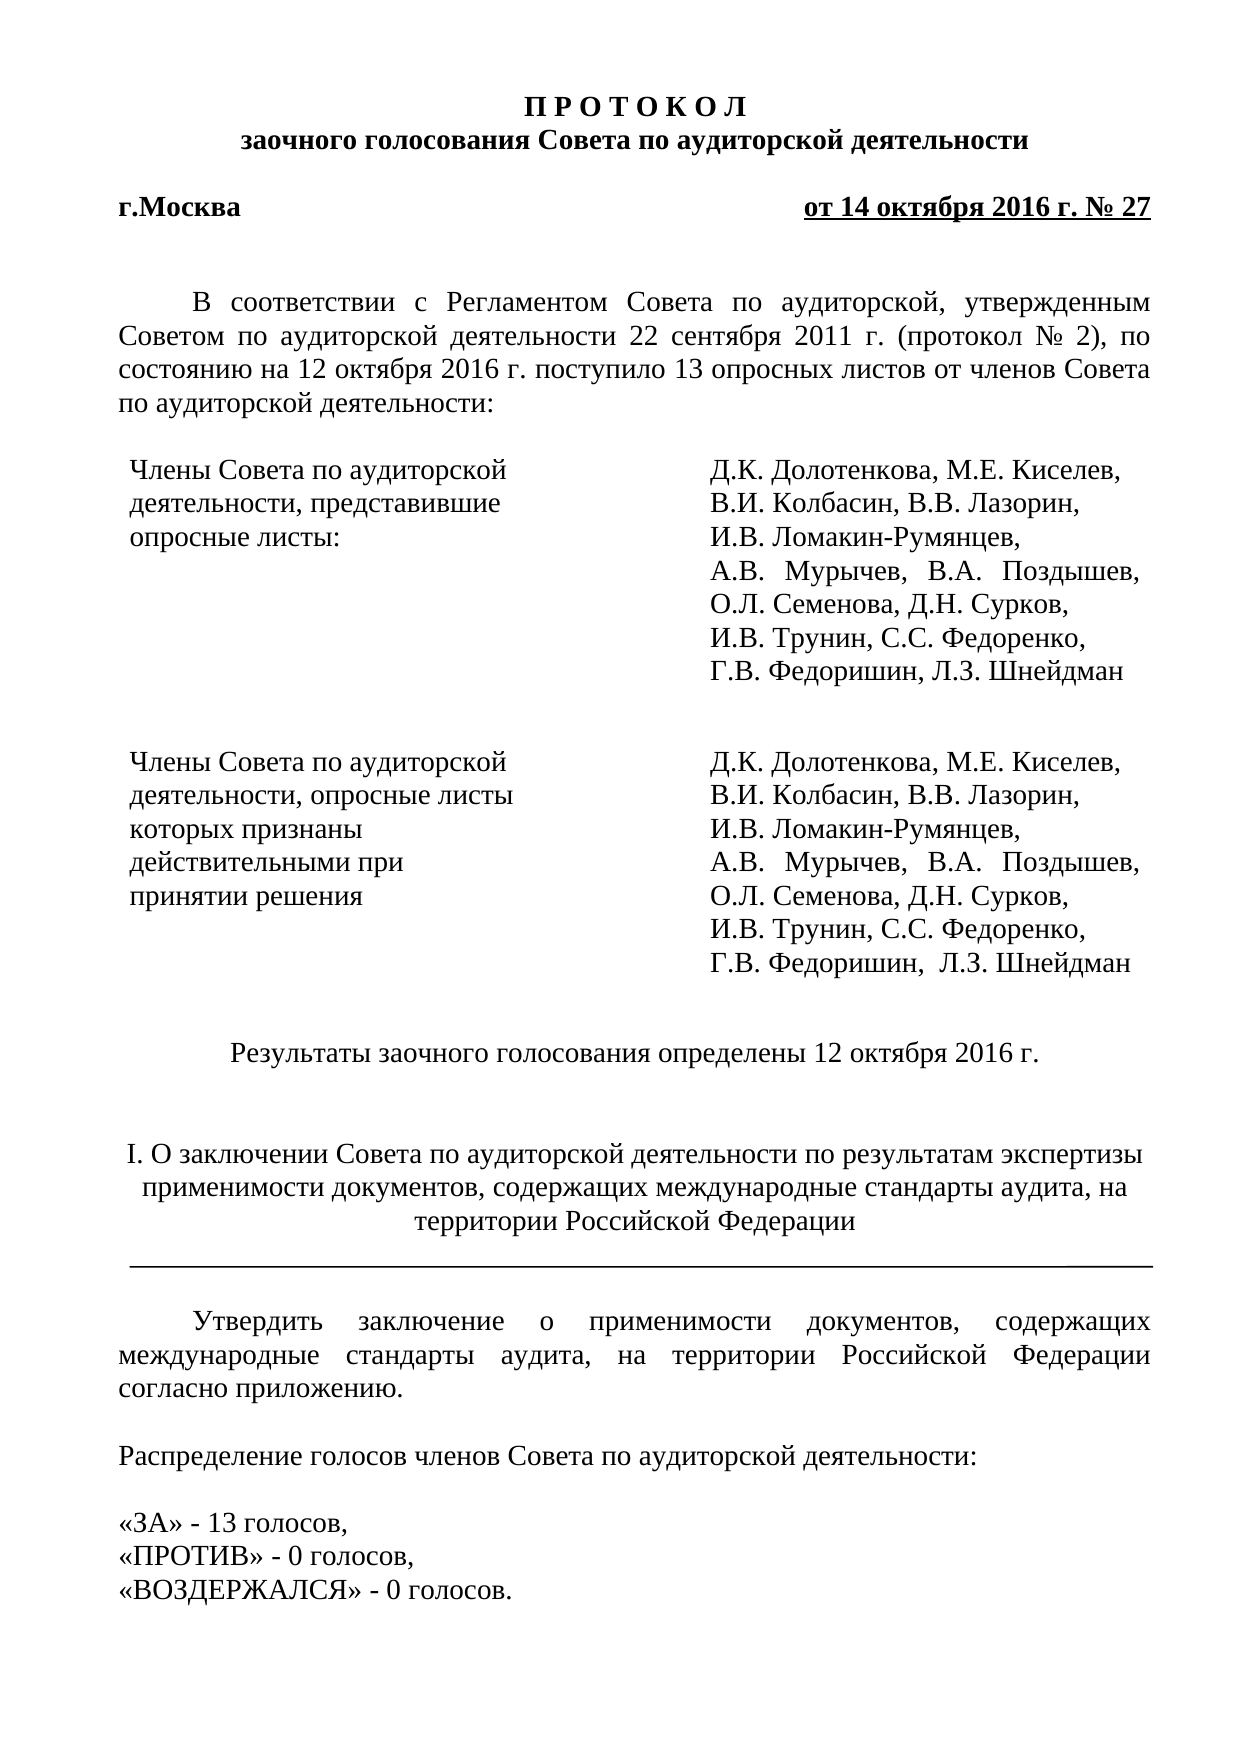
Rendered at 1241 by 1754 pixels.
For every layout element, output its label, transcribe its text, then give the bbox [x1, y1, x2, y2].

table_header Члены Совета по аудиторской деятельности, представившие опросные листы: [118, 452, 699, 744]
text заочного голосования Совета по аудиторской деятельности [118, 122, 1152, 156]
text Распределение голосов членов Совета по аудиторской деятельности: [118, 1438, 1152, 1471]
text Утвердить заключение о применимости документов, содержащих международные стандарты аудита, на территории Российской Федерации согласно приложению. [118, 1303, 1152, 1404]
table_header Д.К. Долотенкова, М.Е. Киселев, В.И. Колбасин, В.В. Лазорин, И.В. Ломакин-Румянцев, А.В. Мурычев, В.А. Поздышев, О.Л. Семенова, Д.Н. Сурков, И.В. Трунин, С.С. Федоренко, Г.В. Федоришин, Л.З. Шнейдман [699, 452, 1152, 744]
text «ЗА» - 13 голосов, [118, 1505, 1152, 1538]
text I. О заключении Совета по аудиторской деятельности по результатам экспертизы применимости документов, содержащих международные стандарты аудита, на территории Российской Федерации [118, 1136, 1152, 1236]
table_cell Члены Совета по аудиторской деятельности, опросные листы которых признаны действительными при принятии решения [118, 744, 699, 1035]
text «ПРОТИВ» - 0 голосов, [118, 1538, 1152, 1572]
text «ВОЗДЕРЖАЛСЯ» - 0 голосов. [118, 1572, 1152, 1605]
table_cell Д.К. Долотенкова, М.Е. Киселев, В.И. Колбасин, В.В. Лазорин, И.В. Ломакин-Румянцев, А.В. Мурычев, В.А. Поздышев, О.Л. Семенова, Д.Н. Сурков, И.В. Трунин, С.С. Федоренко, Г.В. Федоришин, Л.З. Шнейдман [699, 744, 1152, 1035]
text Результаты заочного голосования определены 12 октября 2016 г. [118, 1035, 1152, 1069]
text г.Москва от 14 октября 2016 г. № 27 [118, 189, 1152, 223]
text П Р О Т О К О Л [118, 89, 1152, 122]
text В соответствии с Регламентом Совета по аудиторской, утвержденным Советом по аудиторской деятельности 22 сентября 2011 г. (протокол № 2), по состоянию на 12 октября 2016 г. поступило 13 опросных листов от членов Совета по аудиторской деятельности: [118, 284, 1152, 418]
